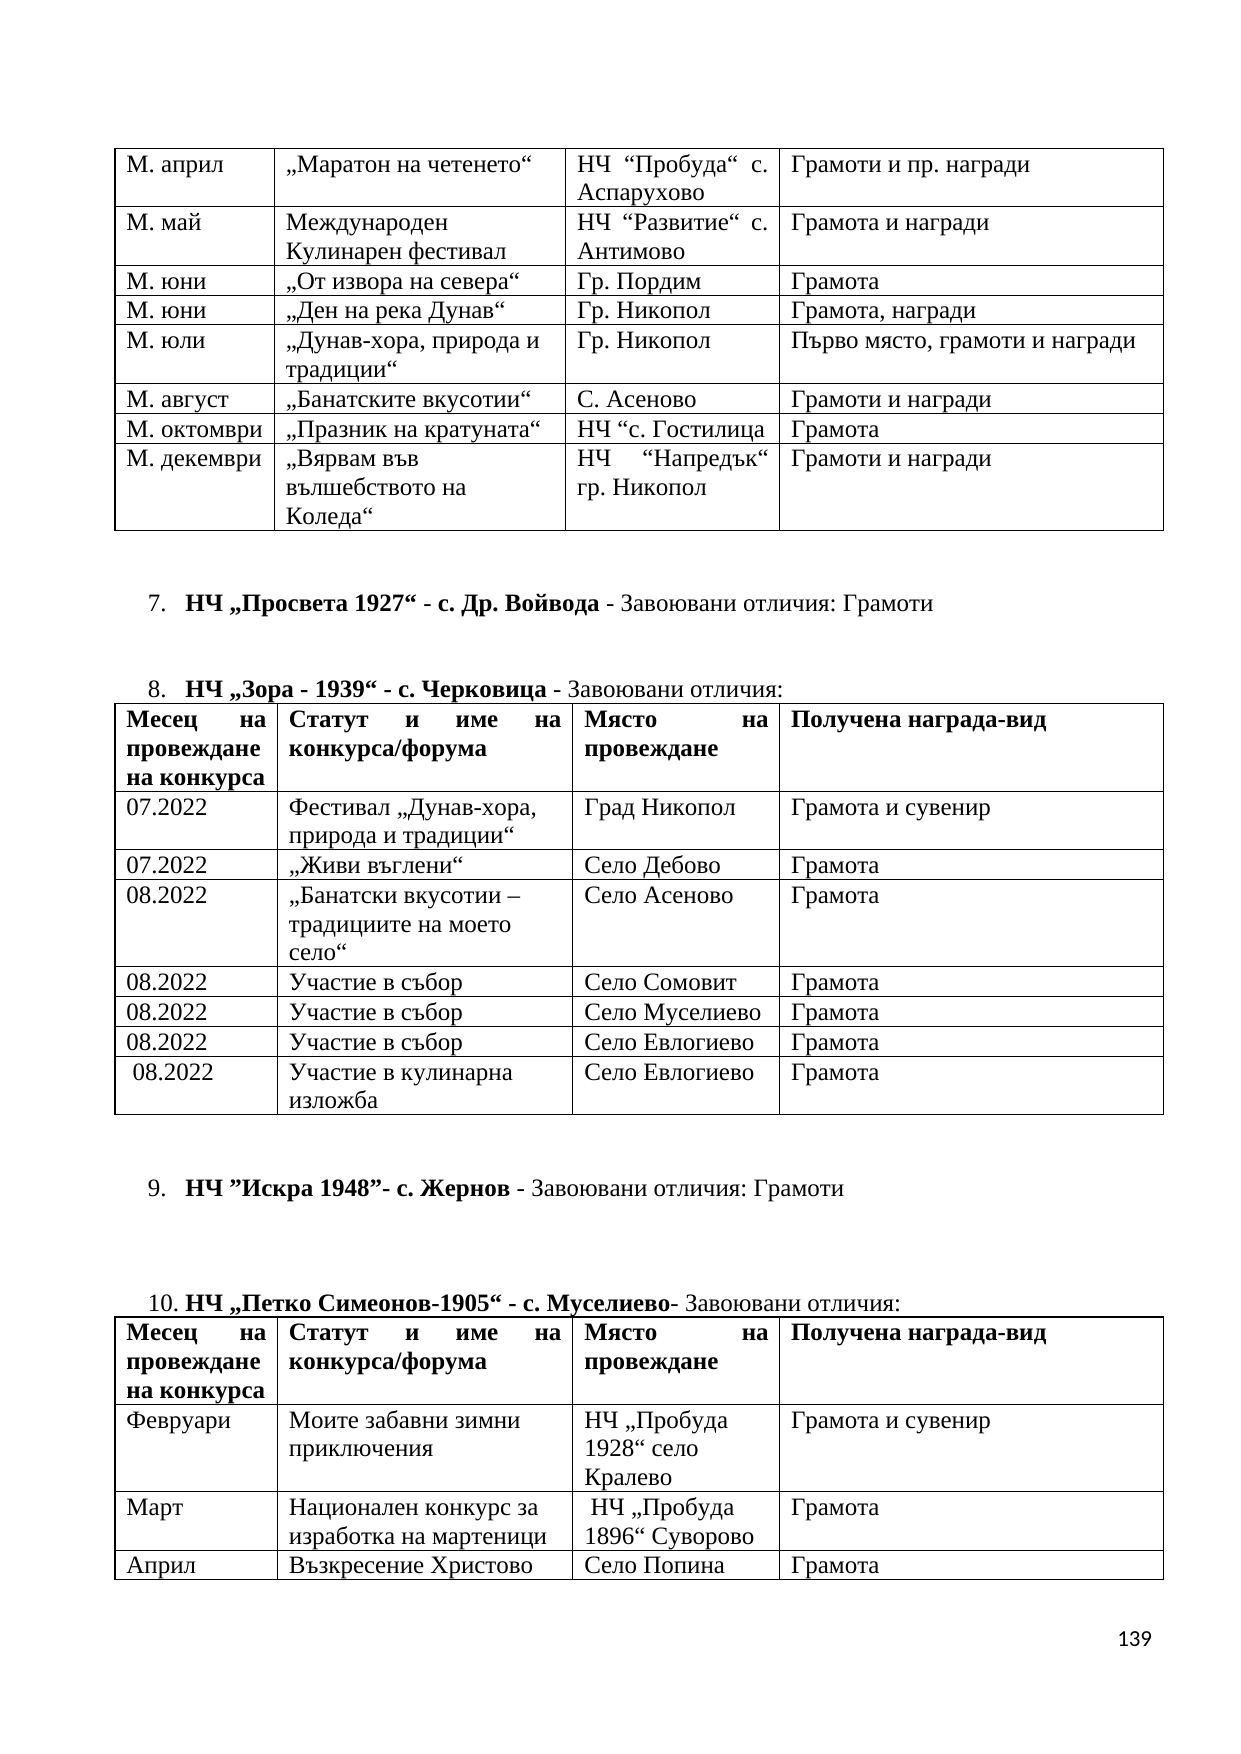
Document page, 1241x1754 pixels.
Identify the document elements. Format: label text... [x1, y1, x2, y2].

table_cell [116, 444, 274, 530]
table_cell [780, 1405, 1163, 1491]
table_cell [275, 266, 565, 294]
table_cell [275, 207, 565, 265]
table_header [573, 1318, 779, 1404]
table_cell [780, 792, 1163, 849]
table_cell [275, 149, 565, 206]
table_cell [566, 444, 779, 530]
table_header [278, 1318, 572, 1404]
list НЧ „Просвета 1927“ - с. Др. Войвода - Завоювани отличия: Грамоти [148, 588, 1152, 617]
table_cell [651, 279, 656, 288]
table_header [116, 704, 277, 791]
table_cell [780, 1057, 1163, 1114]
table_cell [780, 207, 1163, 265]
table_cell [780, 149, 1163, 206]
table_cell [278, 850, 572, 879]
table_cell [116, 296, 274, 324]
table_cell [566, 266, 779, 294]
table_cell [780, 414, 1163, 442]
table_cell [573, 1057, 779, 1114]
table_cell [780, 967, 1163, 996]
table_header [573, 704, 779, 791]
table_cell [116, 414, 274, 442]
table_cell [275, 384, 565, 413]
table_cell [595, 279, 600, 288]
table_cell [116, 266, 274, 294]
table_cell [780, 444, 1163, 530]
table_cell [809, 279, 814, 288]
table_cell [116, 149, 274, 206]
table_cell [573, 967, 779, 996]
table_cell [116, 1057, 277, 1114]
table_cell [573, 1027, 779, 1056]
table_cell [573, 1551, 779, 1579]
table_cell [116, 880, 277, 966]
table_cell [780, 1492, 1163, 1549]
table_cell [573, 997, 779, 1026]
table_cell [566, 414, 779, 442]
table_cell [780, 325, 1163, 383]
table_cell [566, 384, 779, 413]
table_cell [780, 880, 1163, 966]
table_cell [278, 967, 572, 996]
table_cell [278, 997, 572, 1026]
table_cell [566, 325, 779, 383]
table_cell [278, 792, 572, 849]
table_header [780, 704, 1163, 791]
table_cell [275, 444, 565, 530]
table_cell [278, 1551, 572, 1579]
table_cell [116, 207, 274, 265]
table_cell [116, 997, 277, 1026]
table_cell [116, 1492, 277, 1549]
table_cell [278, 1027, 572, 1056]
list НЧ „Петко Симеонов-1905“ - с. Муселиево- Завоювани отличия: [148, 1288, 1152, 1316]
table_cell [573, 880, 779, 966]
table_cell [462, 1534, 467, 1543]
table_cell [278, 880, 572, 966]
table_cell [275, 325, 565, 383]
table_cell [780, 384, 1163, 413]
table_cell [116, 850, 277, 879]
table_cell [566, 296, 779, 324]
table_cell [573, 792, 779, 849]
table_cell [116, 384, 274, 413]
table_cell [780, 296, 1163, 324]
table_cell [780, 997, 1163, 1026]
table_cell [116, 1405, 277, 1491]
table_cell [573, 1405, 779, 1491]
list НЧ „Зора - 1939“ - с. Черковица - Завоювани отличия: [148, 674, 1152, 703]
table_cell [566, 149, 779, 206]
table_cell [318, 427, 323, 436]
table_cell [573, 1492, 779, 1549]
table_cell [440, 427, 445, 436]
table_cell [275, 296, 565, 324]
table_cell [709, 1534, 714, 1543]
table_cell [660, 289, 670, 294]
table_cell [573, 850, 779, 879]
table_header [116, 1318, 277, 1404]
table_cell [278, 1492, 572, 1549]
list НЧ ”Искра 1948”- с. Жернов - Завоювани отличия: Грамоти [148, 1173, 1152, 1201]
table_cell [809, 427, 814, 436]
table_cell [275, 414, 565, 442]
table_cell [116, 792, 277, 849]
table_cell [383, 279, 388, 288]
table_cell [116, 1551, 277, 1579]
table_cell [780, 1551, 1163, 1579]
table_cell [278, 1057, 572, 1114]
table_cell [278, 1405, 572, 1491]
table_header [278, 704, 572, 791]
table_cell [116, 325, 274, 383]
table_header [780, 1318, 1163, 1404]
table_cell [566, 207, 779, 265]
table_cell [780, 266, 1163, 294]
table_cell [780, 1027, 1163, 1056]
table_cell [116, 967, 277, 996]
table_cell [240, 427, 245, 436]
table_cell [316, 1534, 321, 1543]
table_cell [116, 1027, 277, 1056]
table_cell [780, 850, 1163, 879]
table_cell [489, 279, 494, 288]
